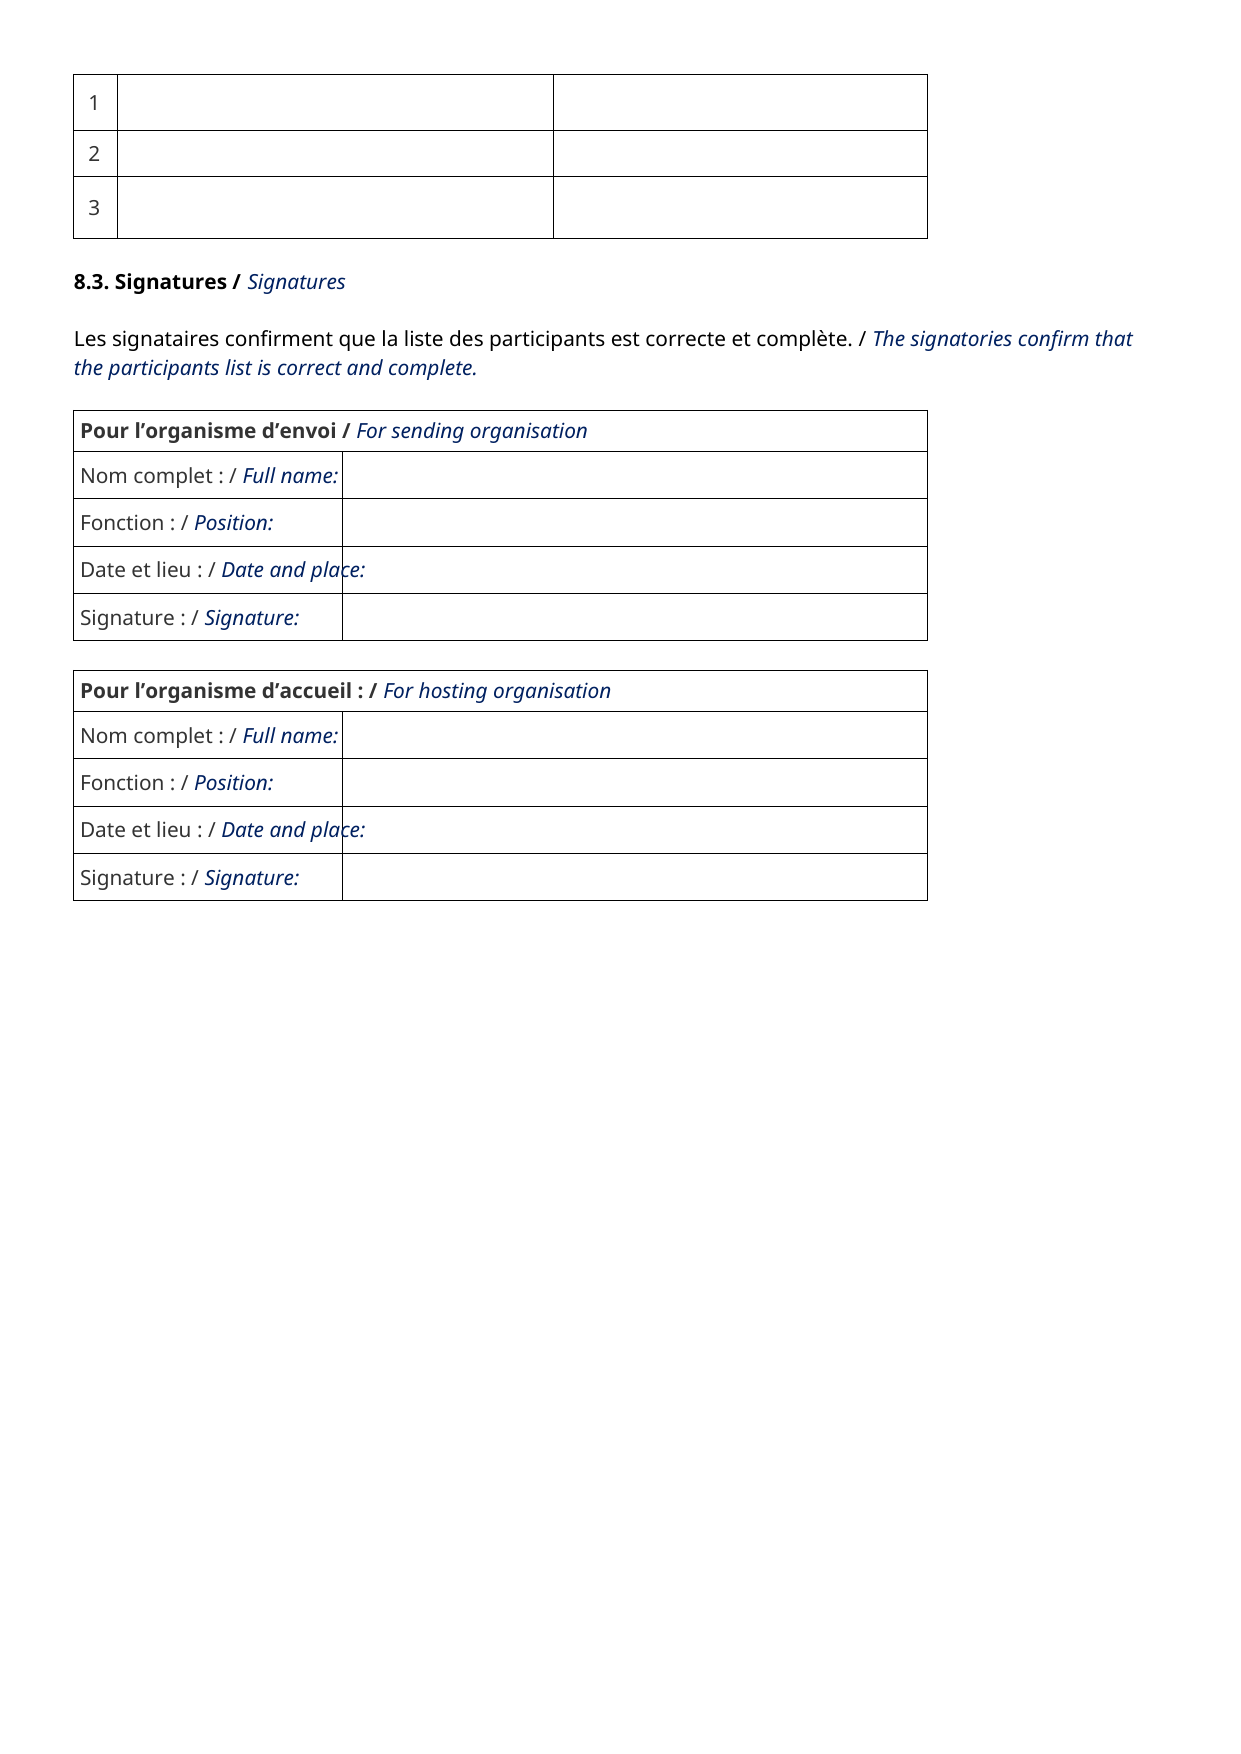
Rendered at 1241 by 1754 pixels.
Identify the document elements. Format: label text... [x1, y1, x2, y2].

table_cell [554, 75, 927, 129]
table_cell Nom complet : / Full name: [74, 712, 342, 758]
table_cell Nom complet : / Full name: [74, 452, 342, 498]
table_cell [343, 759, 927, 806]
table_cell 3 [74, 177, 117, 237]
text Les signataires confirment que la liste des participants est correcte et complète. / The signatories confirm that the participants list is correct and complete. [74, 324, 1152, 381]
table_cell Signature : / Signature: [74, 594, 342, 640]
table_cell [118, 131, 553, 176]
table_cell [343, 807, 927, 853]
table_cell [343, 499, 927, 546]
table_cell Date et lieu : / Date and place: [74, 807, 342, 853]
table_cell [343, 547, 927, 593]
table_cell [343, 452, 927, 498]
table_cell Fonction : / Position: [74, 499, 342, 546]
table_cell Fonction : / Position: [74, 759, 342, 806]
table_cell [118, 75, 553, 129]
text 8.3. Signatures / Signatures [74, 267, 1090, 296]
table_cell [343, 594, 927, 640]
table_cell Signature : / Signature: [74, 854, 342, 900]
table_cell [118, 177, 553, 237]
table_cell 2 [74, 131, 117, 176]
table_cell Date et lieu : / Date and place: [74, 547, 342, 593]
table_header Pour l’organisme d’accueil : / For hosting organisation [74, 671, 927, 711]
table_header Pour l’organisme d’envoi / For sending organisation [74, 411, 927, 451]
table_cell [554, 131, 927, 176]
table_cell [343, 712, 927, 758]
table_cell [343, 854, 927, 900]
table_cell [554, 177, 927, 237]
table_cell 1 [74, 75, 117, 129]
